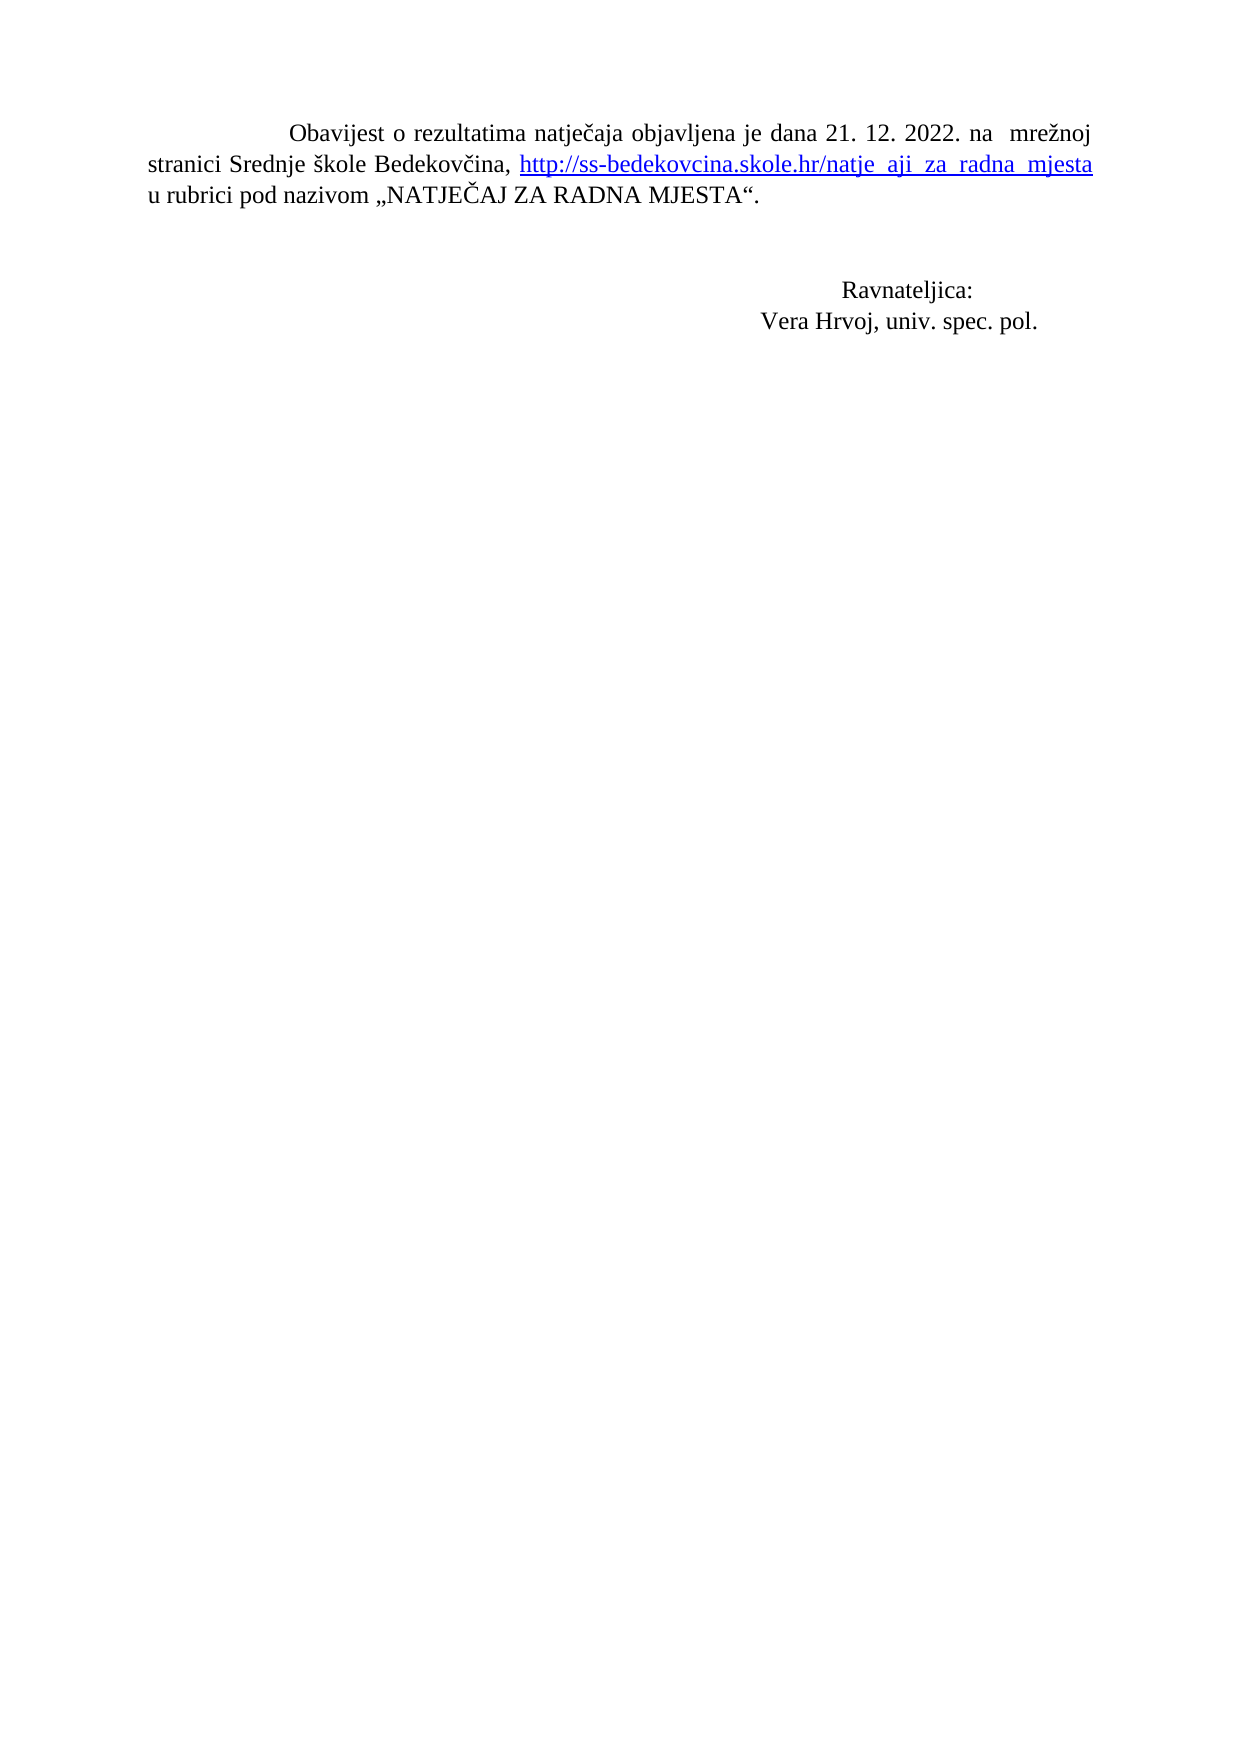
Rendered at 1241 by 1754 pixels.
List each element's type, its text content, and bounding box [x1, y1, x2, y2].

text Vera Hrvoj, univ. spec. pol. [148, 306, 1093, 334]
text Ravnateljica: [148, 275, 1093, 303]
text Obavijest o rezultatima natječaja objavljena je dana 21. 12. 2022. na mrežnoj stranici Srednje škole Bedekovčina, http://ss-bedekovcina.skole.hr/natje_aji_za_radna_mjesta u rubrici pod nazivom „NATJEČAJ ZA RADNA MJESTA“. [148, 118, 1093, 209]
